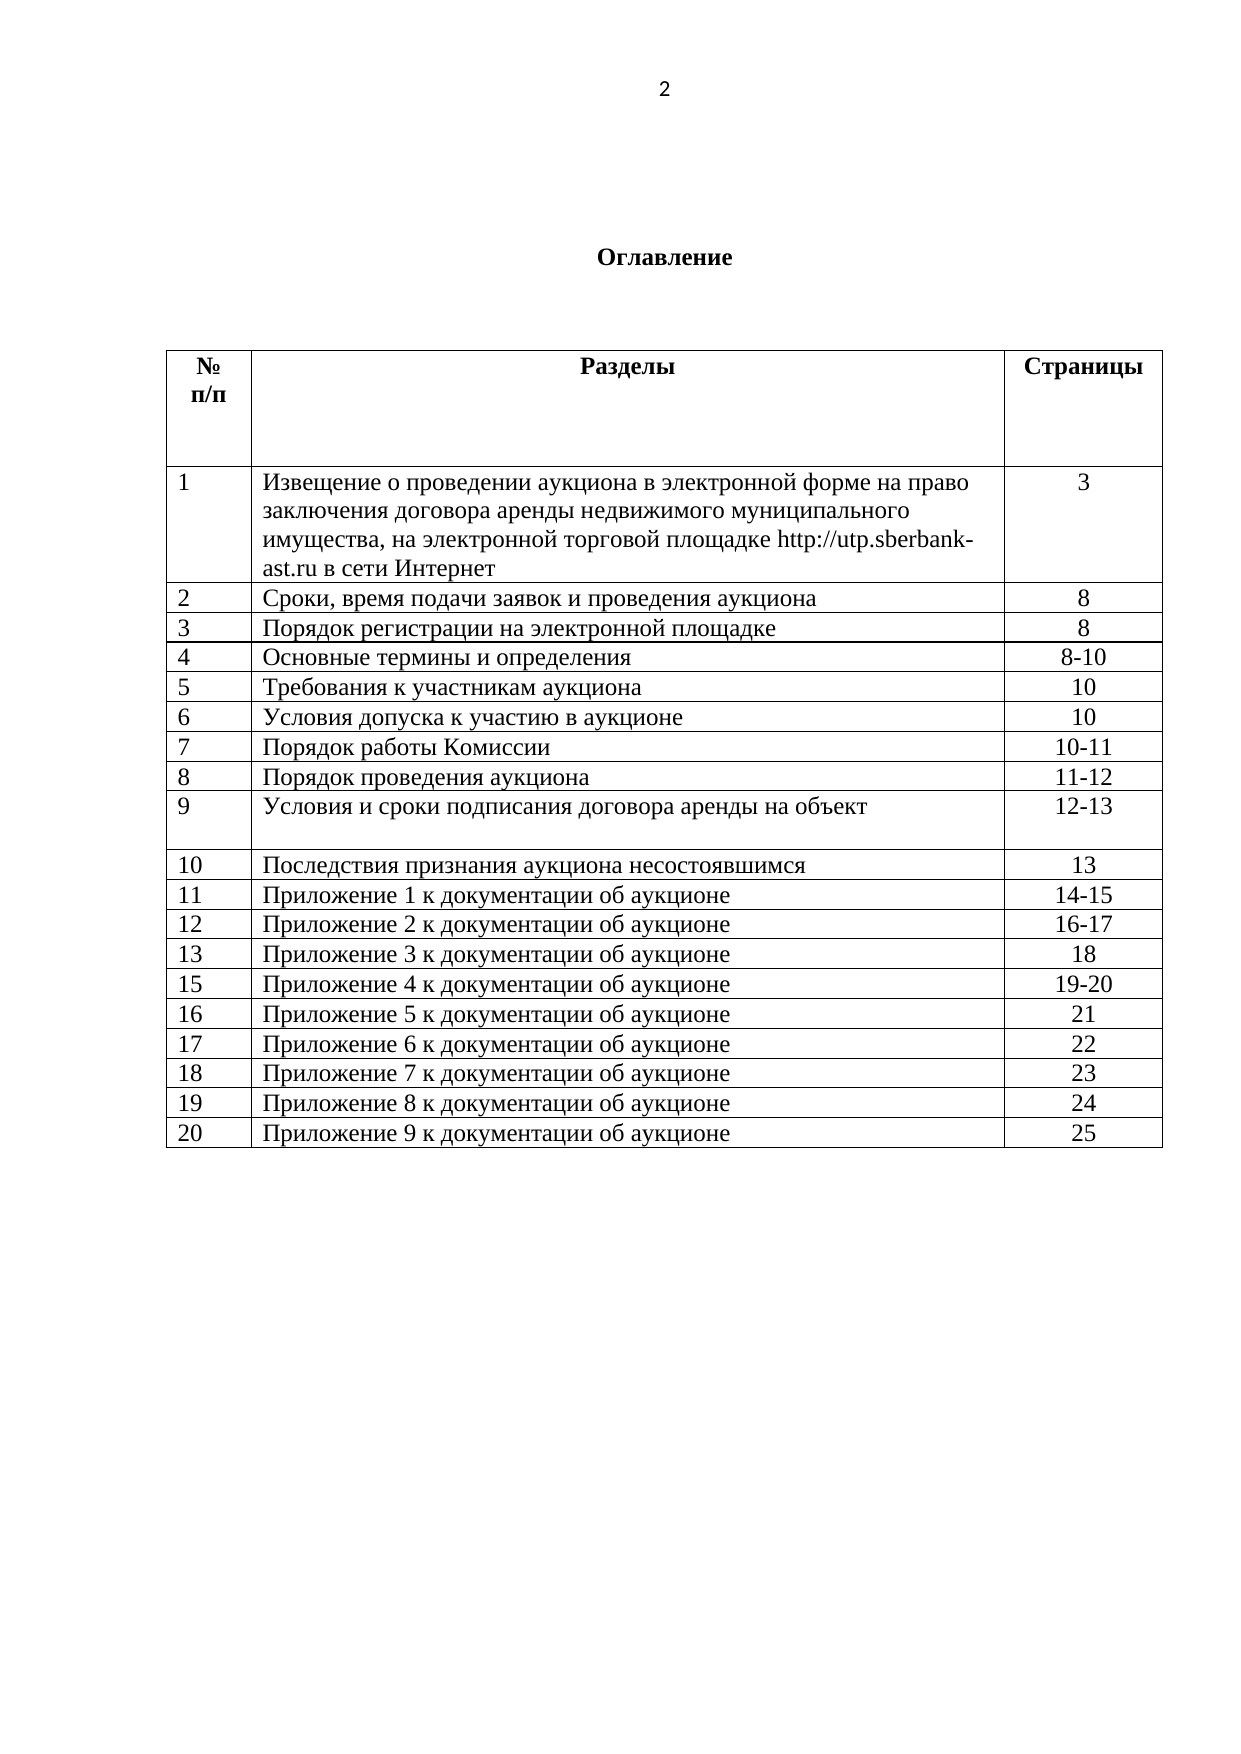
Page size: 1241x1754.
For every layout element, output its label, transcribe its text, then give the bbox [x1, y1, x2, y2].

table_header Страницы [1005, 351, 1162, 466]
table_cell 24 [1005, 1088, 1162, 1117]
table_cell Приложение 9 к документации об аукционе [252, 1118, 1004, 1147]
table_cell Приложение 6 к документации об аукционе [252, 1029, 1004, 1057]
table_cell 8 [167, 762, 251, 790]
table_cell Условия и сроки подписания договора аренды на объект [252, 791, 1004, 849]
table_cell 16-17 [1005, 910, 1162, 938]
table_cell 9 [167, 791, 251, 849]
table_cell 16 [167, 999, 251, 1028]
table_cell 19-20 [1005, 969, 1162, 998]
table_cell Требования к участникам аукциона [252, 672, 1004, 701]
table_cell 5 [167, 672, 251, 701]
table_cell 18 [167, 1059, 251, 1087]
table_cell Порядок проведения аукциона [252, 762, 1004, 790]
table_cell Приложение 2 к документации об аукционе [252, 910, 1004, 938]
table_cell 4 [167, 643, 251, 671]
table_cell 8 [1005, 613, 1162, 641]
table_cell 20 [167, 1118, 251, 1147]
table_cell 2 [167, 583, 251, 612]
table_cell 15 [167, 969, 251, 998]
table_cell 10 [1005, 672, 1162, 701]
table_header Разделы [252, 351, 1004, 466]
table_header № п/п [167, 351, 251, 466]
table_cell 17 [167, 1029, 251, 1057]
table_cell Порядок работы Комиссии [252, 732, 1004, 761]
table_cell 22 [1005, 1029, 1162, 1057]
table_cell 12 [167, 910, 251, 938]
table_cell 11-12 [1005, 762, 1162, 790]
table_cell Приложение 7 к документации об аукционе [252, 1059, 1004, 1087]
table_cell Приложение 8 к документации об аукционе [252, 1088, 1004, 1117]
table_cell 21 [1005, 999, 1162, 1028]
table_cell 8-10 [1005, 643, 1162, 671]
table_cell Основные термины и определения [252, 643, 1004, 671]
table_cell Извещение о проведении аукциона в электронной форме на право заключения договора аренды недвижимого муниципального имущества, на электронной торговой площадке http://utp.sberbank-ast.ru в сети Интернет [252, 467, 1004, 582]
table_cell Приложение 1 к документации об аукционе [252, 880, 1004, 908]
table_cell Условия допуска к участию в аукционе [252, 702, 1004, 731]
table_cell 6 [167, 702, 251, 731]
table_cell 23 [1005, 1059, 1162, 1087]
table_cell 3 [167, 613, 251, 641]
table_cell Последствия признания аукциона несостоявшимся [252, 850, 1004, 879]
text Оглавление [177, 242, 1152, 271]
table_cell 13 [167, 939, 251, 968]
table_cell 11 [167, 880, 251, 908]
table_cell 7 [167, 732, 251, 761]
table_cell 3 [1005, 467, 1162, 582]
table_cell Приложение 5 к документации об аукционе [252, 999, 1004, 1028]
table_cell 1 [167, 467, 251, 582]
table_cell 25 [1005, 1118, 1162, 1147]
table_cell Сроки, время подачи заявок и проведения аукциона [252, 583, 1004, 612]
table_cell Порядок регистрации на электронной площадке [252, 613, 1004, 641]
table_cell 10-11 [1005, 732, 1162, 761]
table_cell 13 [1005, 850, 1162, 879]
table_cell 8 [1005, 583, 1162, 612]
table_cell Приложение 4 к документации об аукционе [252, 969, 1004, 998]
table_cell 12-13 [1005, 791, 1162, 849]
table_cell 18 [1005, 939, 1162, 968]
table_cell 19 [167, 1088, 251, 1117]
table_cell Приложение 3 к документации об аукционе [252, 939, 1004, 968]
table_cell 10 [167, 850, 251, 879]
table_cell 14-15 [1005, 880, 1162, 908]
table_cell 10 [1005, 702, 1162, 731]
